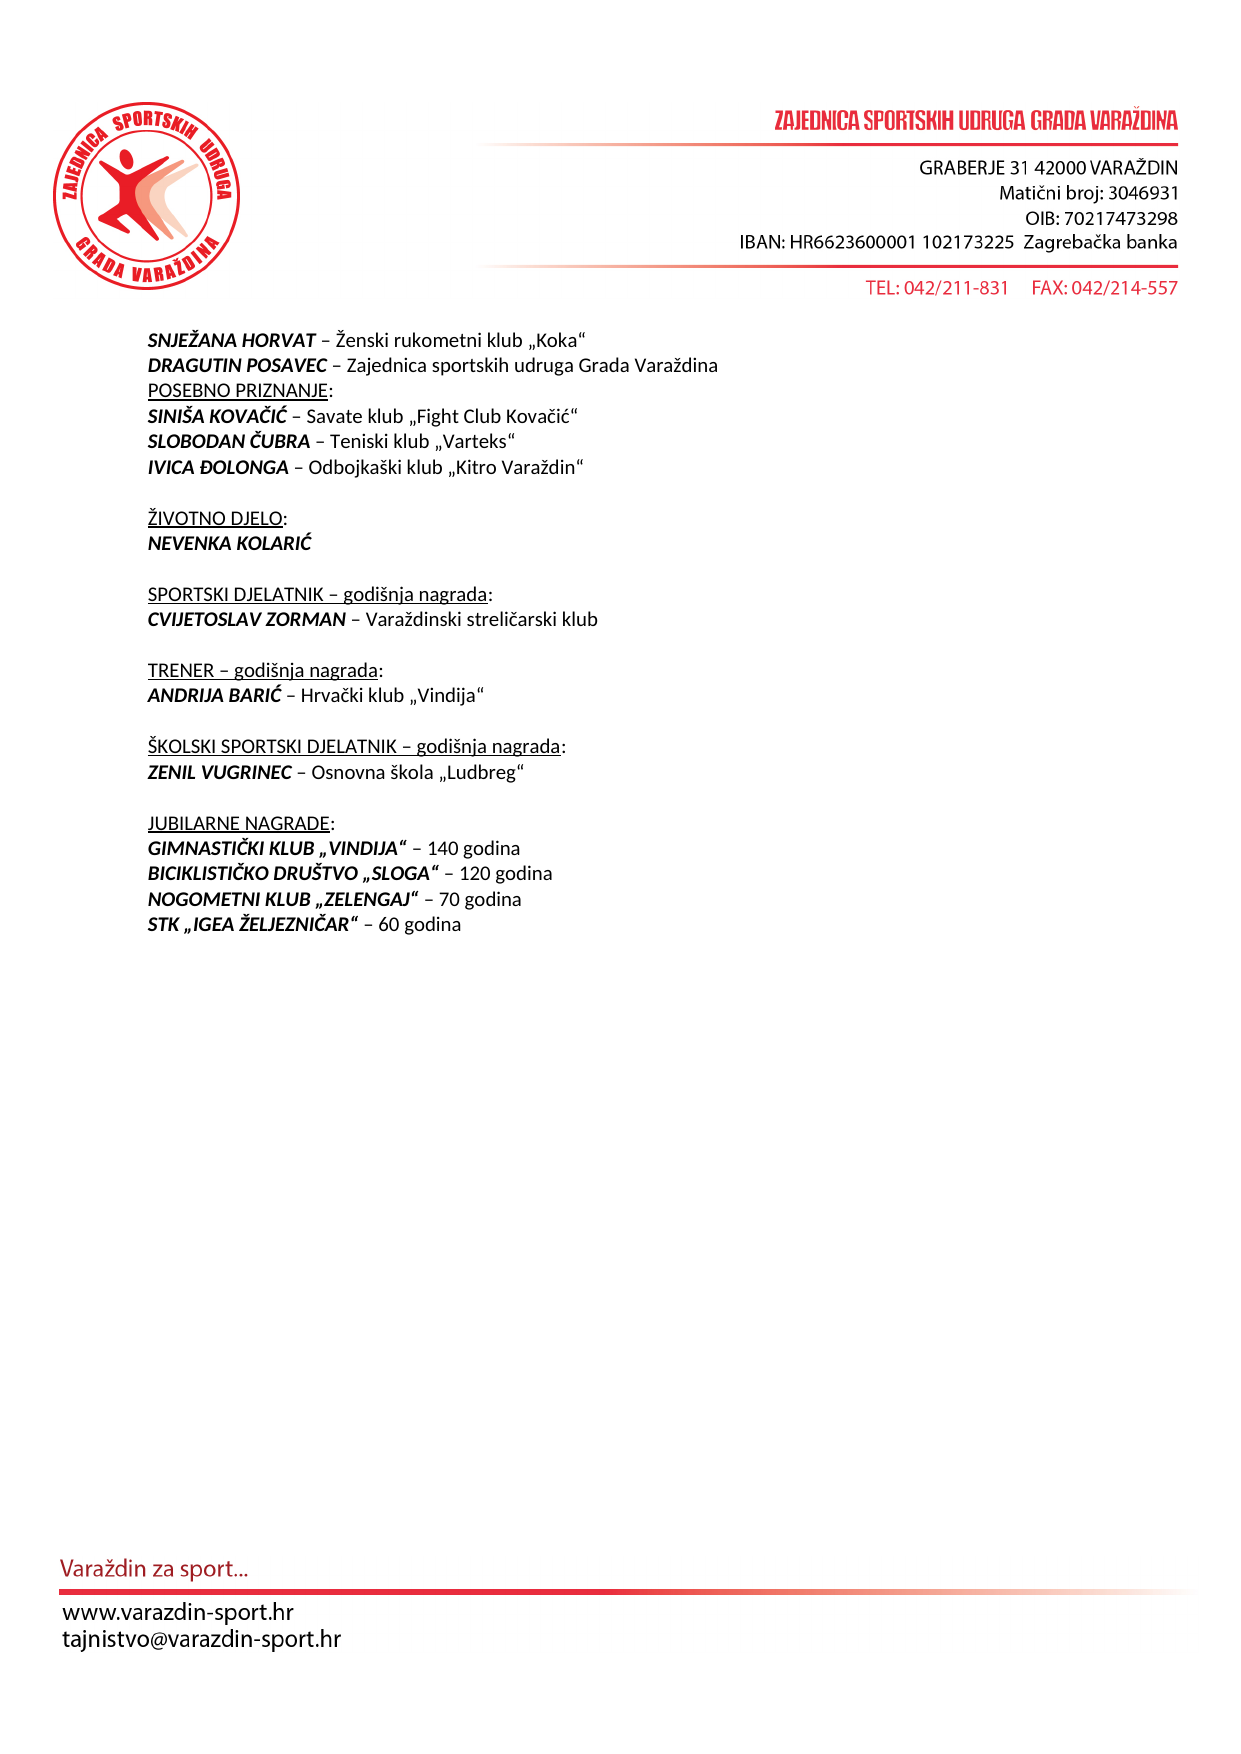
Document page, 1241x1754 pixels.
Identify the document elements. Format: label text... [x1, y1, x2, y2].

text BICIKLISTIČKO DRUŠTVO „SLOGA“ – 120 godina [148, 861, 1093, 886]
text SINIŠA KOVAČIĆ – Savate klub „Fight Club Kovačić“ [148, 403, 1093, 428]
picture [53, 102, 1180, 299]
text STK „IGEA ŽELJEZNIČAR“ – 60 godina [148, 911, 1093, 937]
text IVICA ĐOLONGA – Odbojkaški klub „Kitro Varaždin“ [148, 454, 1093, 479]
text ŽIVOTNO DJELO: [148, 505, 1093, 530]
text NEVENKA KOLARIĆ [148, 530, 1093, 556]
text GIMNASTIČKI KLUB „VINDIJA“ – 140 godina [148, 835, 1093, 861]
text ŠKOLSKI SPORTSKI DJELATNIK – godišnja nagrada: [148, 733, 1093, 759]
text SNJEŽANA HORVAT – Ženski rukometni klub „Koka“ [148, 327, 1093, 352]
text DRAGUTIN POSAVEC – Zajednica sportskih udruga Grada Varaždina [148, 352, 1093, 378]
text SLOBODAN ČUBRA – Teniski klub „Varteks“ [148, 428, 1093, 454]
text NOGOMETNI KLUB „ZELENGAJ“ – 70 godina [148, 886, 1093, 911]
text TRENER – godišnja nagrada: [148, 657, 1093, 683]
text POSEBNO PRIZNANJE: [148, 378, 1093, 403]
text JUBILARNE NAGRADE: [148, 810, 1093, 835]
picture [59, 1556, 1199, 1653]
text SPORTSKI DJELATNIK – godišnja nagrada: [148, 581, 1093, 606]
text CVIJETOSLAV ZORMAN – Varaždinski streličarski klub [148, 606, 1093, 632]
text ANDRIJA BARIĆ – Hrvački klub „Vindija“ [148, 683, 1093, 708]
text ZENIL VUGRINEC – Osnovna škola „Ludbreg“ [148, 759, 1093, 784]
